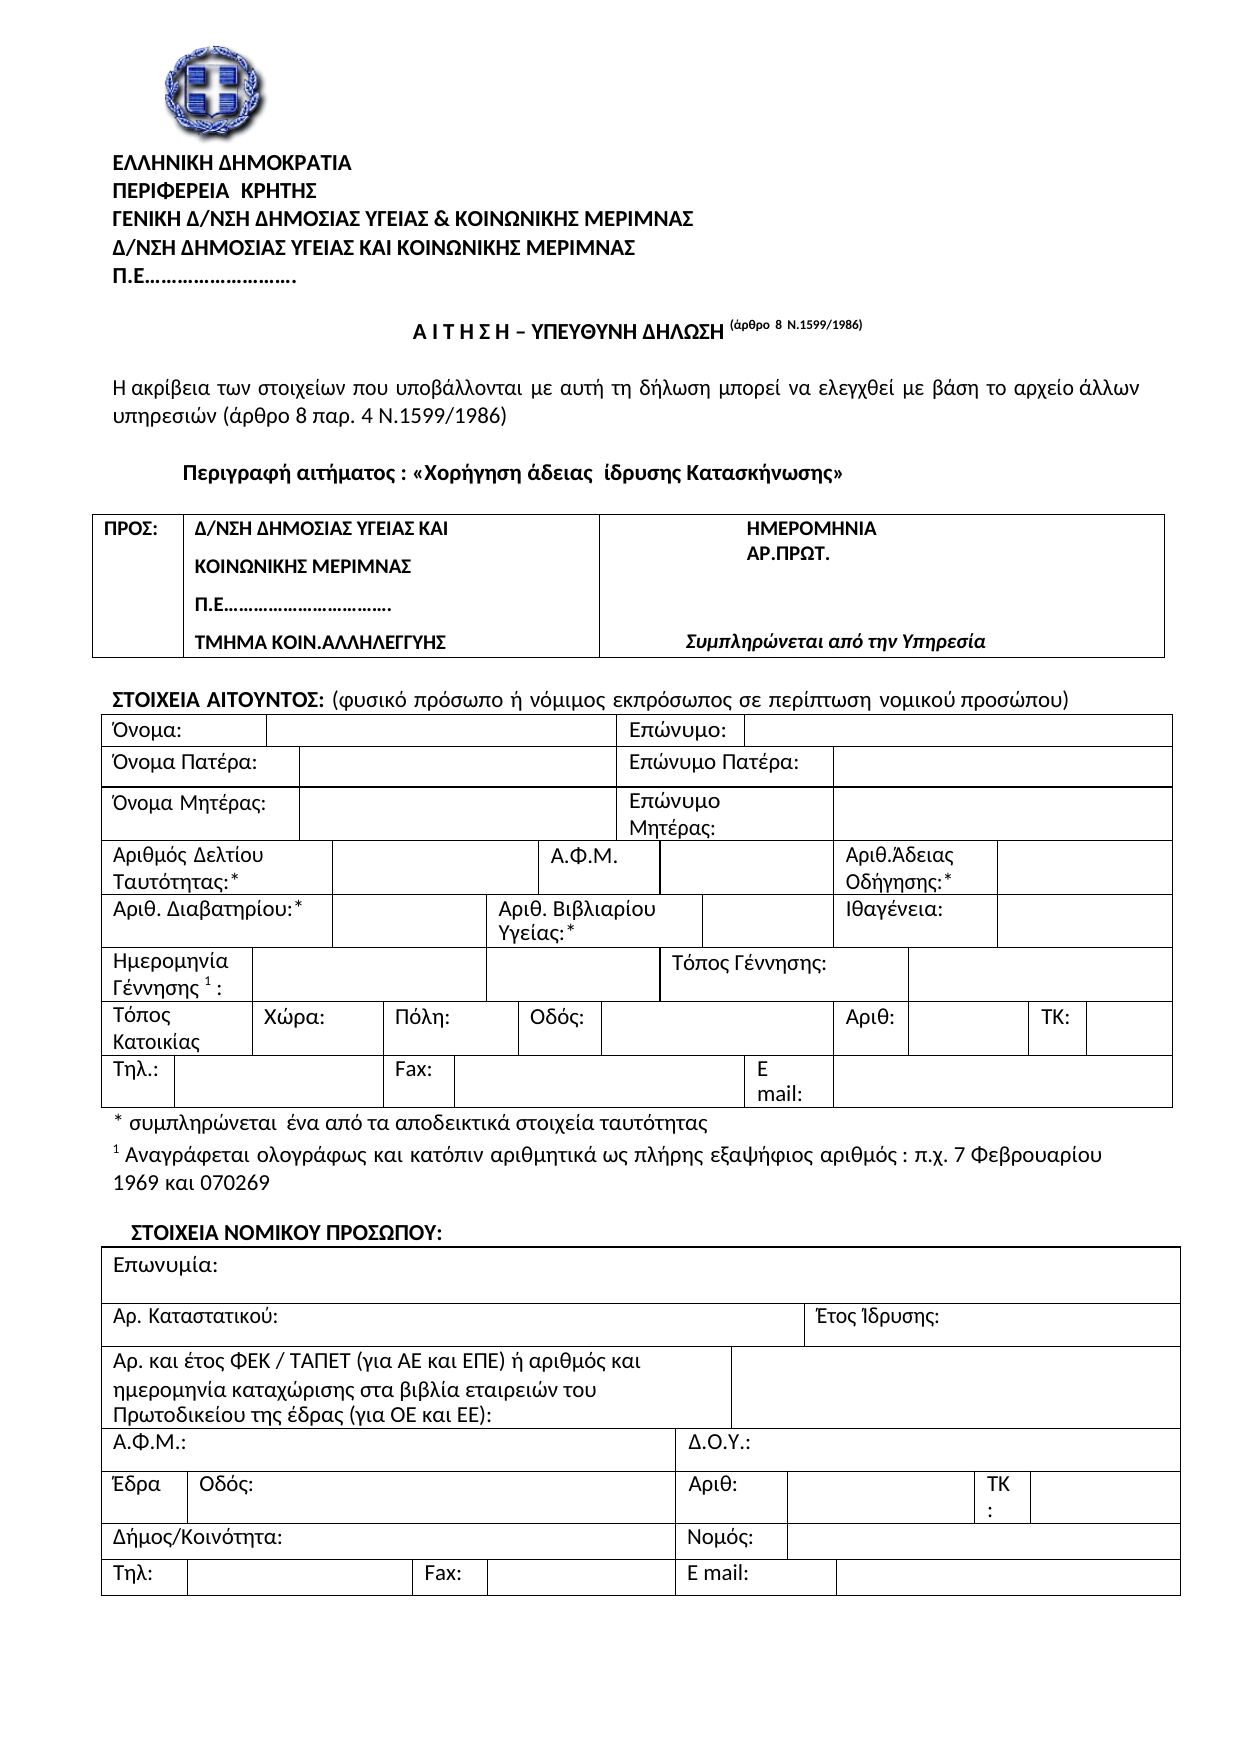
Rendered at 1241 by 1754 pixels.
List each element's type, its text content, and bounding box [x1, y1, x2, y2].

table_cell Αριθ.Άδειας Οδήγησης:* [834, 841, 997, 894]
table_cell [333, 895, 486, 947]
table_header Επώνυμο: [617, 715, 744, 746]
table_cell E mail: [745, 1056, 833, 1107]
table_cell [788, 1524, 1180, 1559]
table_cell Επώνυμο Μητέρας: [617, 788, 833, 840]
table_cell [834, 747, 1172, 786]
table_cell Αριθ. Διαβατηρίου:* [102, 895, 332, 947]
table_cell [253, 948, 486, 1001]
table_cell [487, 948, 659, 1001]
table_cell ΤΚ : [975, 1472, 1030, 1523]
table_cell Τηλ.: [102, 1056, 174, 1107]
table_cell Επώνυμο Πατέρα: [617, 747, 833, 786]
text * συμπληρώνεται ένα από τα αποδεικτικά στοιχεία ταυτότητας [112, 1108, 1194, 1136]
table_cell [188, 1560, 412, 1595]
subtitle Περιγραφή αιτήματος : «Χορήγηση άδειας ίδρυσης Κατασκήνωσης» [183, 458, 1194, 486]
table_cell Όνομα Πατέρα: [102, 747, 299, 786]
table_cell [488, 1560, 675, 1595]
table_cell [1031, 1472, 1180, 1523]
table_cell [703, 895, 833, 947]
table_cell [837, 1560, 1180, 1595]
subtitle ΕΛΛΗΝΙΚΗ ΔΗΜΟΚΡΑΤΙΑ ΠΕΡΙΦΕΡΕΙΑ ΚΡΗΤΗΣ [112, 148, 394, 204]
picture [163, 45, 269, 145]
table_cell Αρ. και έτος ΦΕΚ / ΤΑΠΕΤ (για ΑΕ και ΕΠΕ) ή αριθμός και ημερομηνία καταχώρισης στα βιβλία εταιρειών του Πρωτοδικείου της έδρας (για ΟΕ και ΕΕ): [102, 1347, 731, 1428]
table_cell Α.Φ.Μ. [539, 841, 659, 894]
table_cell E mail: [676, 1560, 836, 1595]
table_header ΠΡΟΣ: [93, 515, 183, 657]
table_cell Αριθ: [834, 1002, 908, 1054]
table_header [745, 715, 1172, 746]
table_header Επωνυμία: [102, 1248, 1180, 1303]
table_cell Αριθμός Δελτίου Ταυτότητας:* [102, 841, 332, 894]
table_cell Ιθαγένεια: [834, 895, 997, 947]
table_cell Δ.Ο.Υ.: [676, 1429, 1180, 1471]
table_cell [175, 1056, 383, 1107]
table_cell Έτος Ίδρυσης: [805, 1304, 1180, 1346]
subtitle Α Ι Τ Η Σ Η – ΥΠΕΥΘΥΝΗ ΔΗΛΩΣΗ (άρθρο 8 Ν.1599/1986) [371, 317, 904, 345]
table_header [267, 715, 616, 746]
table_cell Έδρα [102, 1472, 187, 1523]
table_cell [333, 841, 538, 894]
table_cell Χώρα: [253, 1002, 383, 1054]
subtitle ΣΤΟΙΧΕΙΑ ΝΟΜΙΚΟΥ ΠΡΟΣΩΠΟΥ: [131, 1218, 1194, 1246]
table_cell [834, 788, 1172, 840]
table_cell Οδός: [188, 1472, 675, 1523]
table_cell Οδός: [519, 1002, 601, 1054]
table_cell [1087, 1002, 1172, 1054]
table_header Δ/ΝΣΗ ΔΗΜΟΣΙΑΣ ΥΓΕΙΑΣ ΚΑΙ ΚΟΙΝΩΝΙΚΗΣ ΜΕΡΙΜΝΑΣ Π.Ε……………………………. ΤΜΗΜΑ ΚΟΙΝ.ΑΛΛΗΛΕΓΓΥΗΣ [184, 515, 599, 657]
table_cell [732, 1347, 1180, 1428]
text Η ακρίβεια των στοιχείων που υποβάλλονται με αυτή τη δήλωση μπορεί να ελεγχθεί με βάση το αρχείο άλλων υπηρεσιών (άρθρο 8 παρ. 4 Ν.1599/1986) [112, 373, 1194, 429]
table_cell Α.Φ.Μ.: [102, 1429, 675, 1471]
table_cell Αριθ: [676, 1472, 787, 1523]
table_cell [834, 1056, 1172, 1107]
table_cell Νομός: [676, 1524, 787, 1559]
table_cell Δήμος/Κοινότητα: [102, 1524, 675, 1559]
table_cell [909, 1002, 1028, 1054]
table_cell Αρ. Καταστατικού: [102, 1304, 804, 1346]
text ΓΕΝΙΚΗ Δ/ΝΣΗ ΔΗΜΟΣΙΑΣ ΥΓΕΙΑΣ & ΚΟΙΝΩΝΙΚΗΣ ΜΕΡΙΜΝΑΣ [112, 204, 1194, 233]
table_cell Όνομα Μητέρας: [102, 788, 299, 840]
table_cell [909, 948, 1172, 1001]
text Δ/ΝΣΗ ΔΗΜΟΣΙΑΣ ΥΓΕΙΑΣ ΚΑΙ ΚΟΙΝΩΝΙΚΗΣ ΜΕΡΙΜΝΑΣ [112, 233, 1194, 261]
text 1 Αναγράφεται ολογράφως και κατόπιν αριθμητικά ως πλήρης εξαψήφιος αριθµός : π.χ. 7 Φεβρουαρίου 1969 και 070269 [112, 1140, 1148, 1196]
text Π.Ε………………………. [112, 261, 1194, 289]
table_cell [455, 1056, 744, 1107]
table_cell Τηλ: [102, 1560, 187, 1595]
text ΣΤΟΙΧΕΙΑ ΑΙΤΟΥΝΤΟΣ: (φυσικό πρόσωπο ή νόμιμος εκπρόσωπος σε περίπτωση νομικού προσώπου) [112, 685, 1148, 713]
table_cell Ημερομηνία Γέννησης 1 : [102, 948, 252, 1001]
table_cell Πόλη: [384, 1002, 518, 1054]
table_header ΗΜΕΡΟΜΗΝΙΑ ΑΡ.ΠΡΩΤ. Συμπληρώνεται από την Υπηρεσία [600, 515, 1164, 657]
table_cell Fax: [413, 1560, 487, 1595]
table_cell Τόπος Γέννησης: [661, 948, 908, 1001]
table_cell [602, 1002, 833, 1054]
table_cell Τόπος Κατοικίας [102, 1002, 252, 1054]
table_cell Fax: [384, 1056, 454, 1107]
table_cell [661, 841, 833, 894]
table_cell [788, 1472, 974, 1523]
table_cell [998, 841, 1172, 894]
table_cell [300, 747, 616, 786]
table_cell [300, 788, 616, 840]
table_cell Αριθ. Βιβλιαρίου Υγείας:* [487, 895, 702, 947]
table_header Όνομα: [102, 715, 266, 746]
table_cell [998, 895, 1172, 947]
table_cell ΤΚ: [1029, 1002, 1086, 1054]
